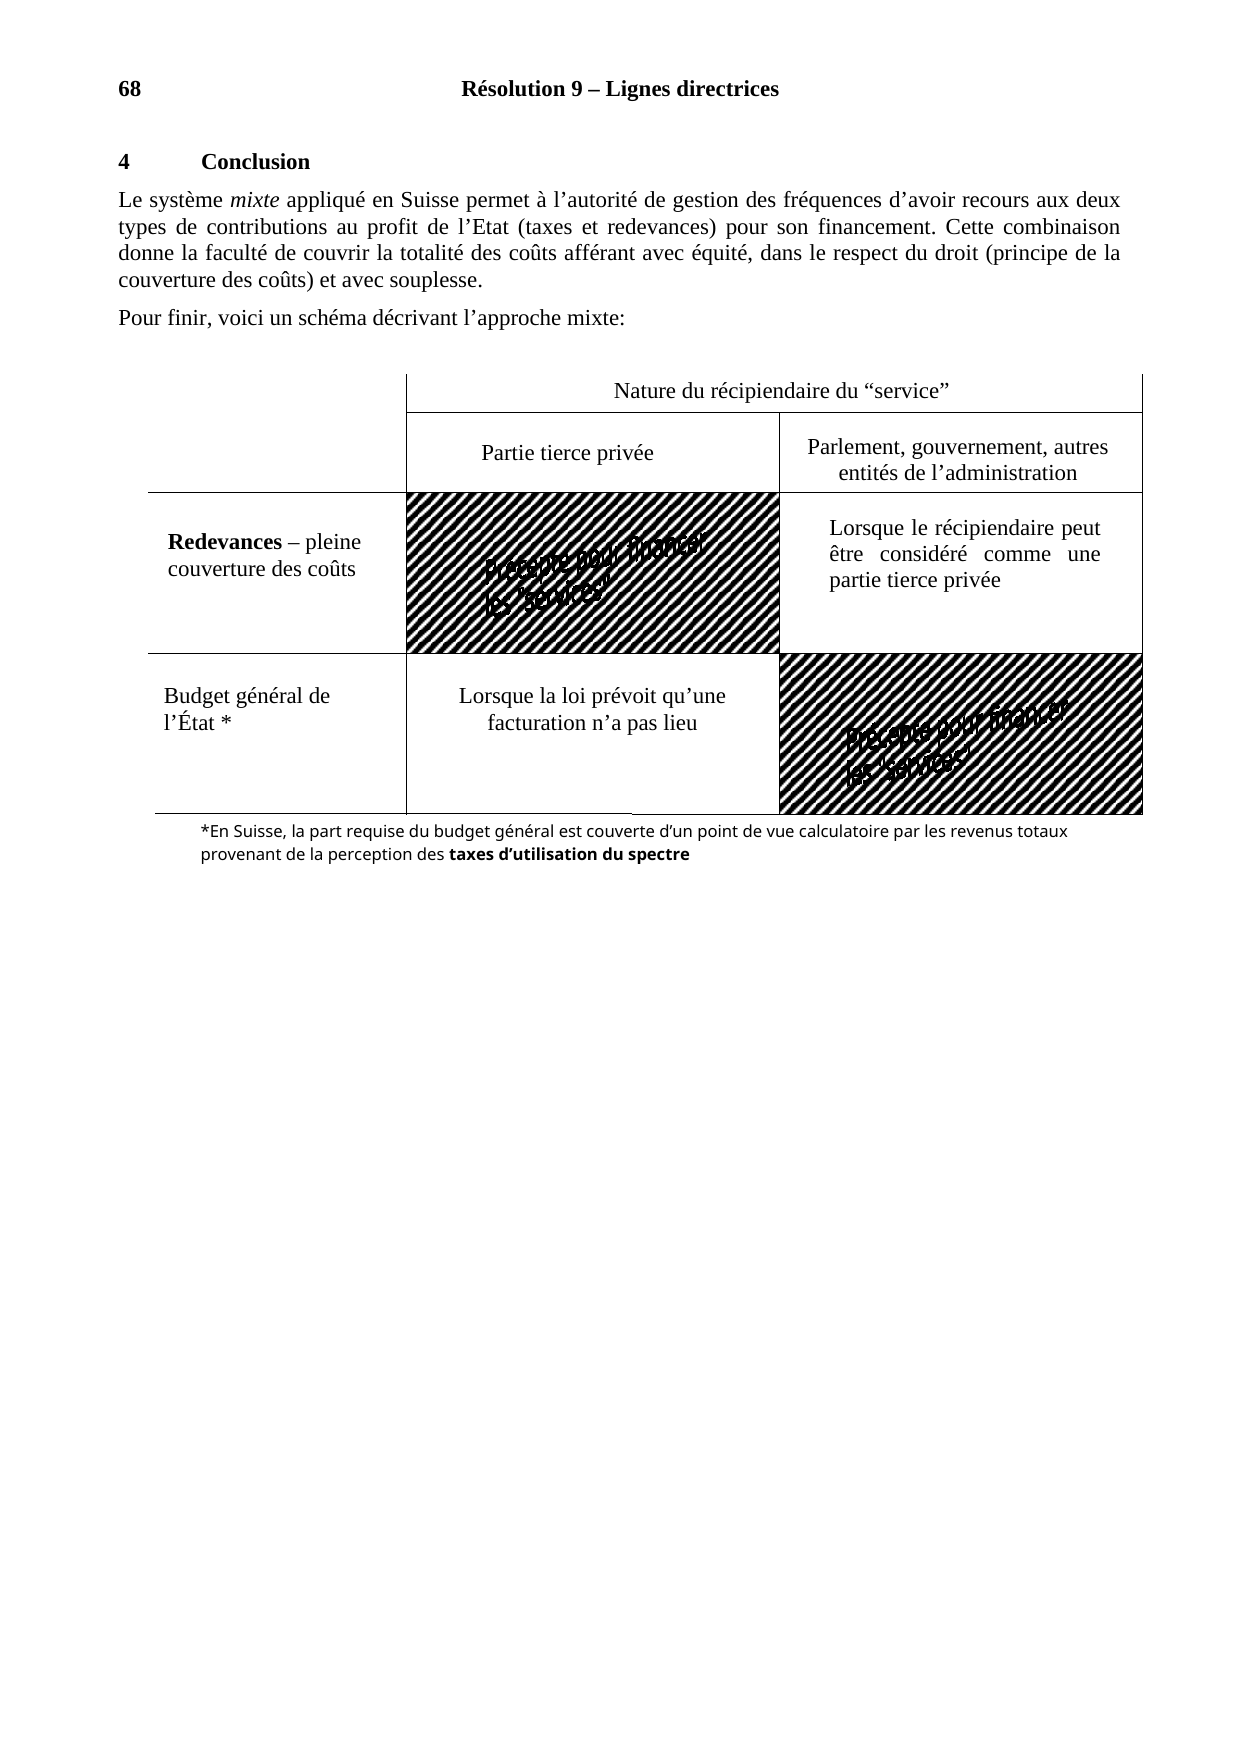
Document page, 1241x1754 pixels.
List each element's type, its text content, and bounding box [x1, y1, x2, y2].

picture [780, 654, 1142, 814]
text Pour finir, voici un schéma décrivant l’approche mixte: [118, 304, 1122, 331]
picture [407, 493, 779, 653]
text Le système mixte appliqué en Suisse permet à l’autorité de gestion des fréquences d’avoir recours aux deux types de contributions au profit de l’Etat (taxes et redevances) pour son financement. Cette combinaison donne la faculté de couvrir la totalité des coûts afférant avec équité, dans le respect du droit (principe de la couverture des coûts) et avec souplesse. [118, 187, 1122, 292]
subtitle 4 Conclusion [118, 148, 1122, 174]
